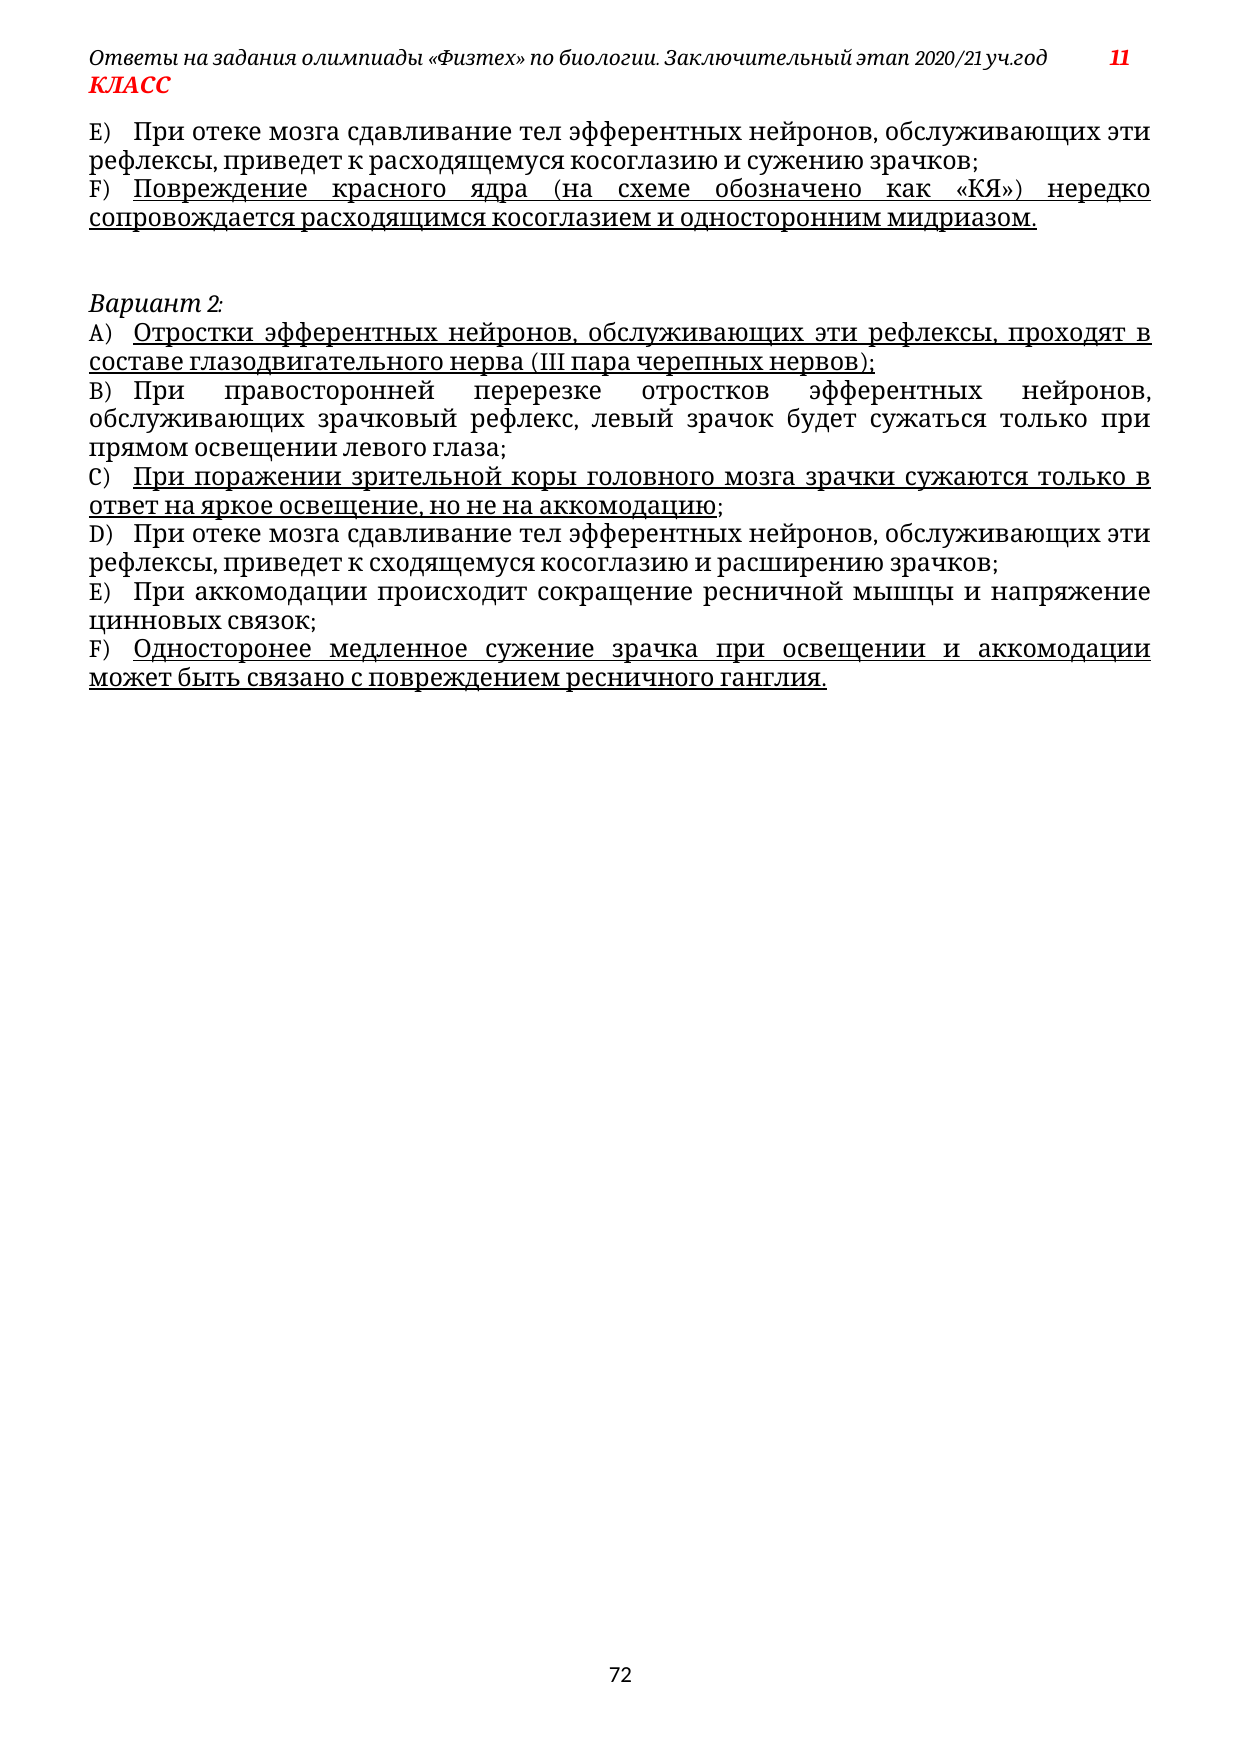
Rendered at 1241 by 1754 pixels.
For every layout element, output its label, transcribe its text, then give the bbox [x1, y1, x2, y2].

list Односторонее медленное сужение зрачка при освещении и аккомодации может быть связано с повреждением ресничного ганглия. [89, 635, 1152, 693]
list Отростки эфферентных нейронов, обслуживающих эти рефлексы, проходят в составе глазодвигательного нерва (III пара черепных нервов); [89, 319, 1152, 377]
list При отеке мозга сдавливание тел эфферентных нейронов, обслуживающих эти рефлексы, приведет к расходящемуся косоглазию и сужению зрачков; [89, 118, 1152, 175]
list При поражении зрительной коры головного мозга зрачки сужаются только в ответ на яркое освещение, но не на аккомодацию; [89, 463, 1152, 520]
list При правосторонней перерезке отростков эфферентных нейронов, обслуживающих зрачковый рефлекс, левый зрачок будет сужаться только при прямом освещении левого глаза; [89, 377, 1152, 463]
list Повреждение красного ядра (на схеме обозначено как «КЯ») нередко сопровождается расходящимся косоглазием и односторонним мидриазом. [89, 175, 1152, 233]
text Вариант 2: [89, 290, 1152, 319]
list При отеке мозга сдавливание тел эфферентных нейронов, обслуживающих эти рефлексы, приведет к сходящемуся косоглазию и расширению зрачков; [89, 520, 1152, 578]
list При аккомодации происходит сокращение ресничной мышцы и напряжение цинновых связок; [89, 578, 1152, 635]
